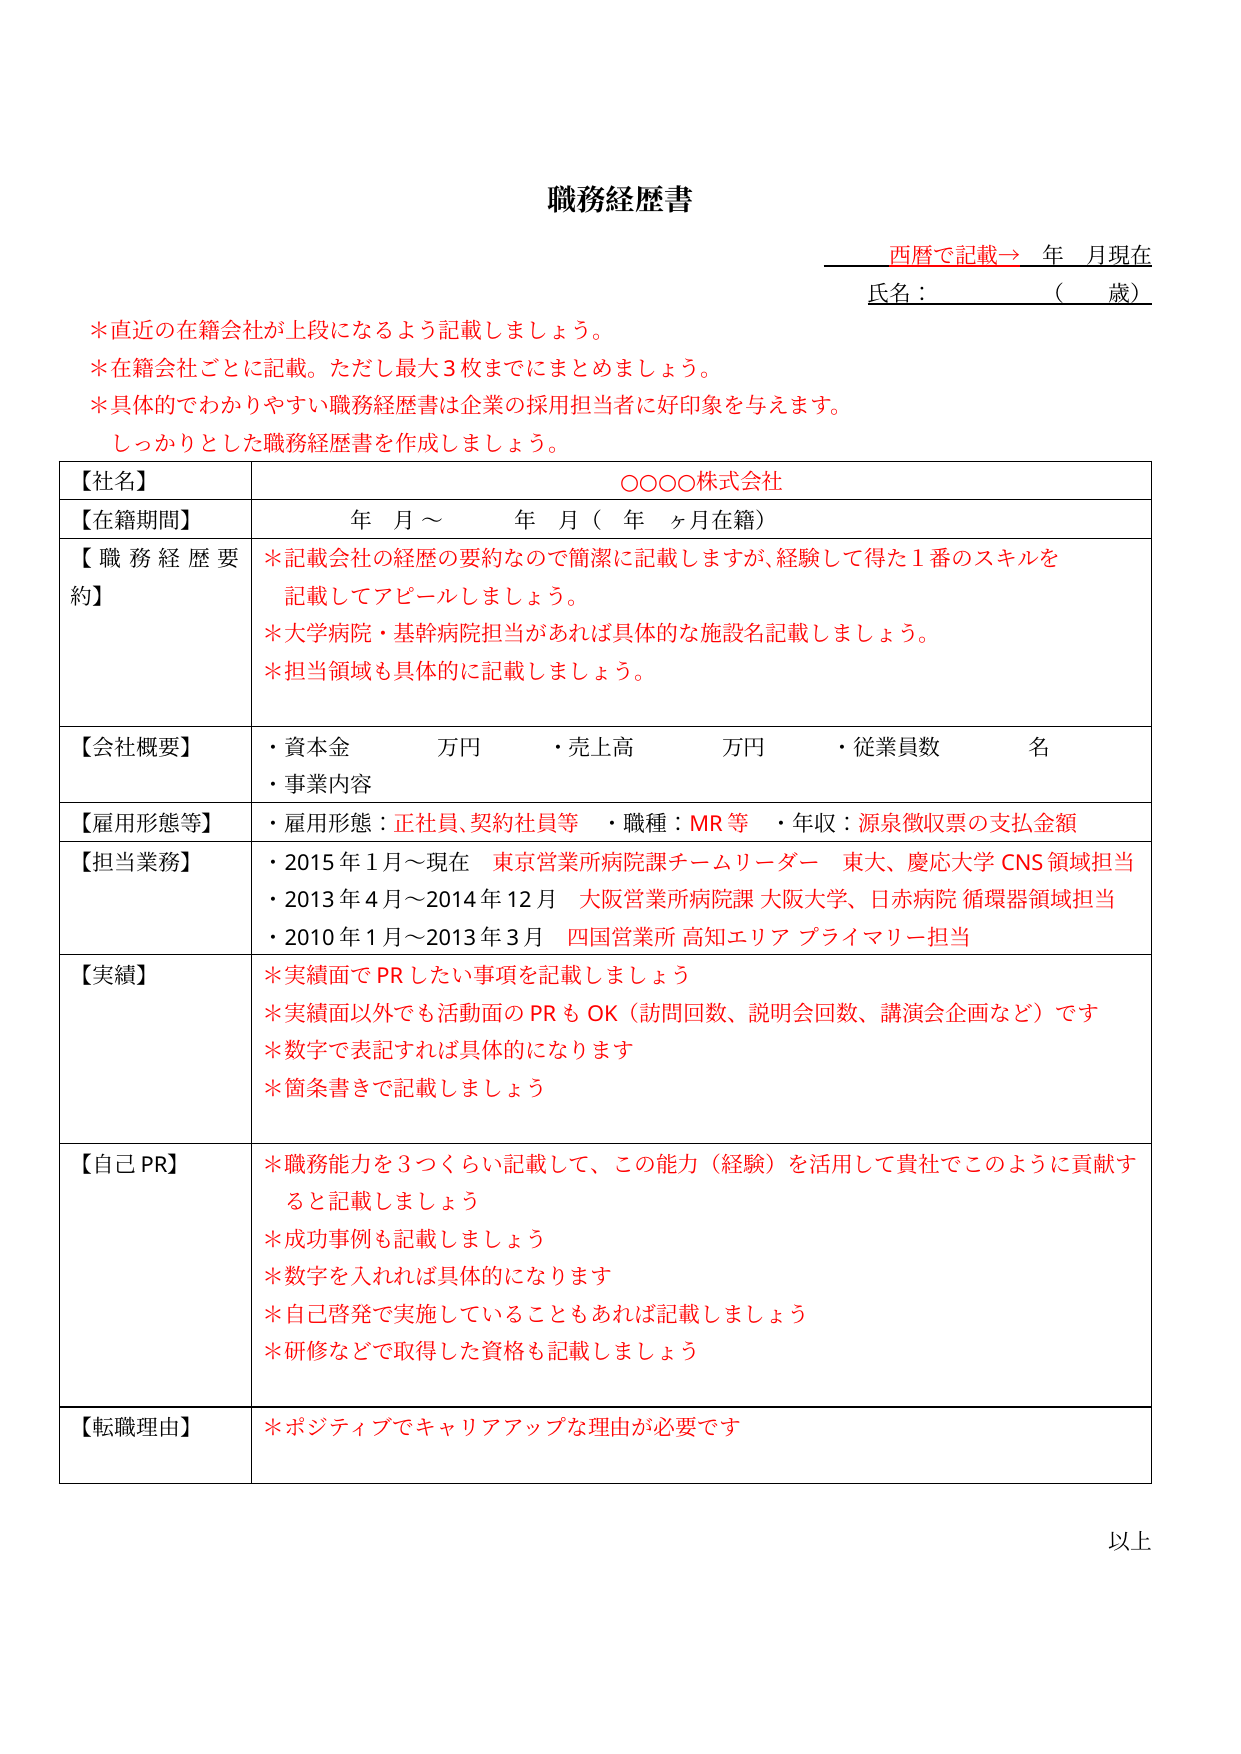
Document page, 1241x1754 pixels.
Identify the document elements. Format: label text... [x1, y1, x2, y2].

table_cell 【職務経歴要約】 [60, 539, 251, 726]
table_cell ・2015年１月～現在 東京営業所病院課チームリーダー 東大、慶応大学 CNS領域担当 ・2013年4月～2014年12月 大阪営業所病院課 大阪大学、日赤病院 循環器領域担当 ・2010年1月～2013年3月 四国営業所 高知エリア プライマリー担当 [252, 842, 1151, 954]
table_cell 【会社概要】 [60, 727, 251, 802]
table_cell ・雇用形態：正社員､契約社員等 ・職種：MR等 ・年収：源泉徴収票の支払金額 [252, 803, 1151, 841]
table_header 【社名】 [60, 462, 251, 499]
table_cell ・資本金 万円 ・売上高 万円 ・従業員数 名 ・事業内容 [252, 727, 1151, 802]
table_cell ＊職務能力を３つくらい記載して、この能力（経験）を活用して貴社でこのように貢献すると記載しましょう ＊成功事例も記載しましょう ＊数字を入れれば具体的になります ＊自己啓発で実施していることもあれば記載しましょう ＊研修などで取得した資格も記載しましょう [252, 1144, 1151, 1406]
table_cell 【担当業務】 [60, 842, 251, 954]
text しっかりとした職務経歴書を作成しましょう。 [89, 423, 1152, 461]
table_cell ＊ポジティブでキャリアアップな理由が必要です [252, 1408, 1151, 1482]
table_cell ＊実績面でPRしたい事項を記載しましょう ＊実績面以外でも活動面のPRもOK（訪問回数、説明会回数、講演会企画など）です ＊数字で表記すれば具体的になります ＊箇条書きで記載しましょう [252, 955, 1151, 1143]
text 西暦で記載→ 年 月現在 [89, 236, 1152, 273]
text 職務経歴書 [89, 161, 1152, 236]
table_cell 【自己PR】 [60, 1144, 251, 1406]
text 以上 [89, 1521, 1152, 1558]
text 氏名： （ 歳） [89, 273, 1152, 311]
table_cell 【実績】 [60, 955, 251, 1143]
text ＊直近の在籍会社が上段になるよう記載しましょう。 [89, 311, 1152, 348]
text ＊具体的でわかりやすい職務経歴書は企業の採用担当者に好印象を与えます。 [89, 386, 1152, 423]
table_cell ＊記載会社の経歴の要約なので簡潔に記載しますが､経験して得た１番のスキルを 記載してアピールしましょう。 ＊大学病院・基幹病院担当があれば具体的な施設名記載しましょう。 ＊担当領域も具体的に記載しましょう。 [252, 539, 1151, 726]
table_cell 【在籍期間】 [60, 500, 251, 538]
table_cell 【転職理由】 [60, 1408, 251, 1482]
table_cell 【雇用形態等】 [60, 803, 251, 841]
text ＊在籍会社ごとに記載。ただし最大3枚までにまとめましょう。 [89, 348, 1152, 386]
table_header ○○○○株式会社 [252, 462, 1151, 499]
table_cell 年 月 ～ 年 月（ 年 ヶ月在籍） [252, 500, 1151, 538]
